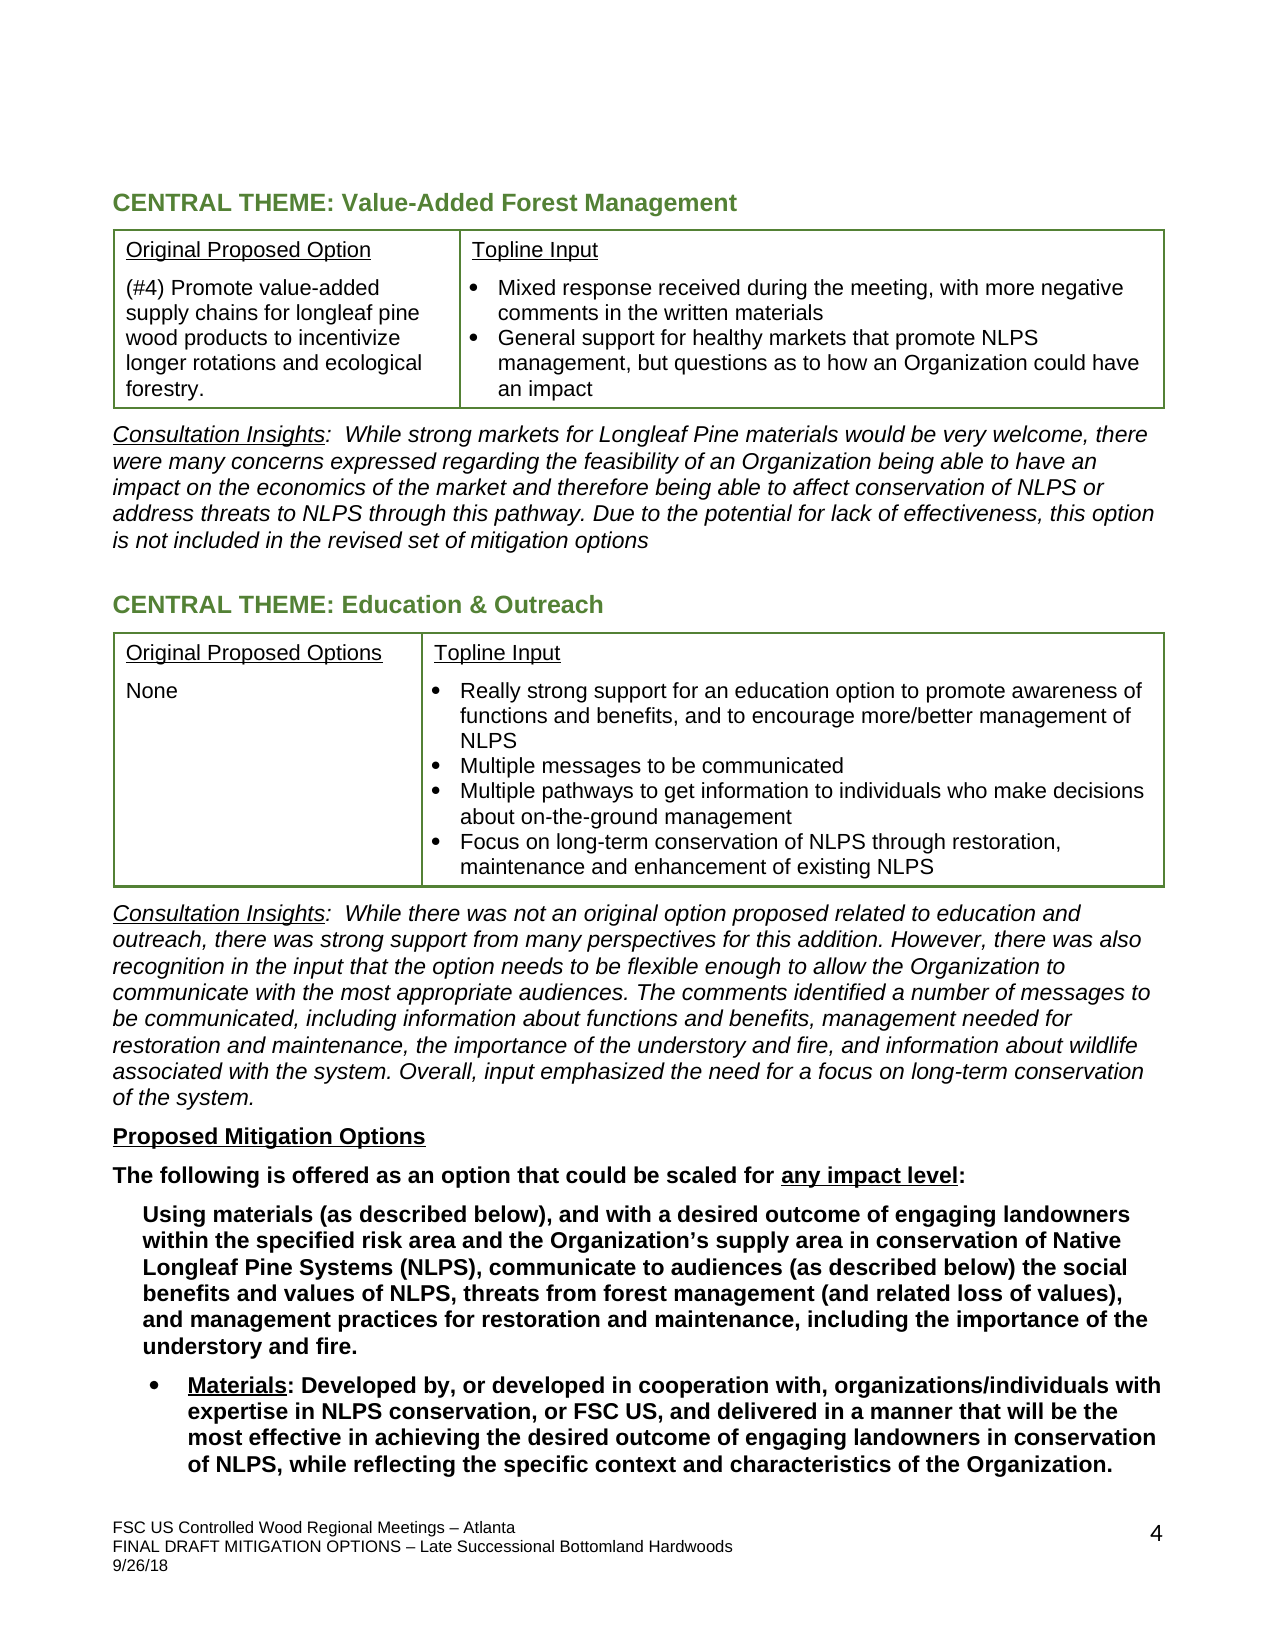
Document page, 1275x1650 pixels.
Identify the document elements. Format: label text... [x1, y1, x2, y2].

text The following is offered as an option that could be scaled for any impact level: [112, 1162, 1162, 1188]
text Consultation Insights: While there was not an original option proposed related to education and outreach, there was strong support from many perspectives for this addition. However, there was also recognition in the input that the option needs to be flexible enough to allow the Organization to communicate with the most appropriate audiences. The comments identified a number of messages to be communicated, including information about functions and benefits, management needed for restoration and maintenance, the importance of the understory and fire, and information about wildlife associated with the system. Overall, input emphasized the need for a focus on long-term conservation of the system. [112, 900, 1162, 1111]
table_header Original Proposed Options None [115, 634, 421, 885]
text Consultation Insights: While strong markets for Longleaf Pine materials would be very welcome, there were many concerns expressed regarding the feasibility of an Organization being able to have an impact on the economics of the market and therefore being able to affect conservation of NLPS or address threats to NLPS through this pathway. Due to the potential for lack of effectiveness, this option is not included in the revised set of mitigation options [112, 421, 1162, 553]
text Using materials (as described below), and with a desired outcome of engaging landowners within the specified risk area and the Organization’s supply area in conservation of Native Longleaf Pine Systems (NLPS), communicate to audiences (as described below) the social benefits and values of NLPS, threats from forest management (and related loss of values), and management practices for restoration and maintenance, including the importance of the understory and fire. [142, 1201, 1162, 1359]
table_header Topline Input Mixed response received during the meeting, with more negative comments in the written materials General support for healthy markets that promote NLPS management, but questions as to how an Organization could have an impact [461, 231, 1163, 407]
text CENTRAL THEME: Value-Added Forest Management [112, 187, 1162, 216]
text Proposed Mitigation Options [112, 1123, 1162, 1149]
text CENTRAL THEME: Education & Outreach [112, 591, 1162, 619]
table_header Original Proposed Option (#4) Promote value-added supply chains for longleaf pine wood products to incentivize longer rotations and ecological forestry. [115, 231, 459, 407]
table_header Topline Input Really strong support for an education option to promote awareness of functions and benefits, and to encourage more/better management of NLPS Multiple messages to be communicated Multiple pathways to get information to individuals who make decisions about on-the-ground management Focus on long-term conservation of NLPS through restoration, maintenance and enhancement of existing NLPS [423, 634, 1163, 885]
list Materials: Developed by, or developed in cooperation with, organizations/individuals with expertise in NLPS conservation, or FSC US, and delivered in a manner that will be the most effective in achieving the desired outcome of engaging landowners in conservation of NLPS, while reflecting the specific context and characteristics of the Organization. [150, 1372, 1162, 1477]
